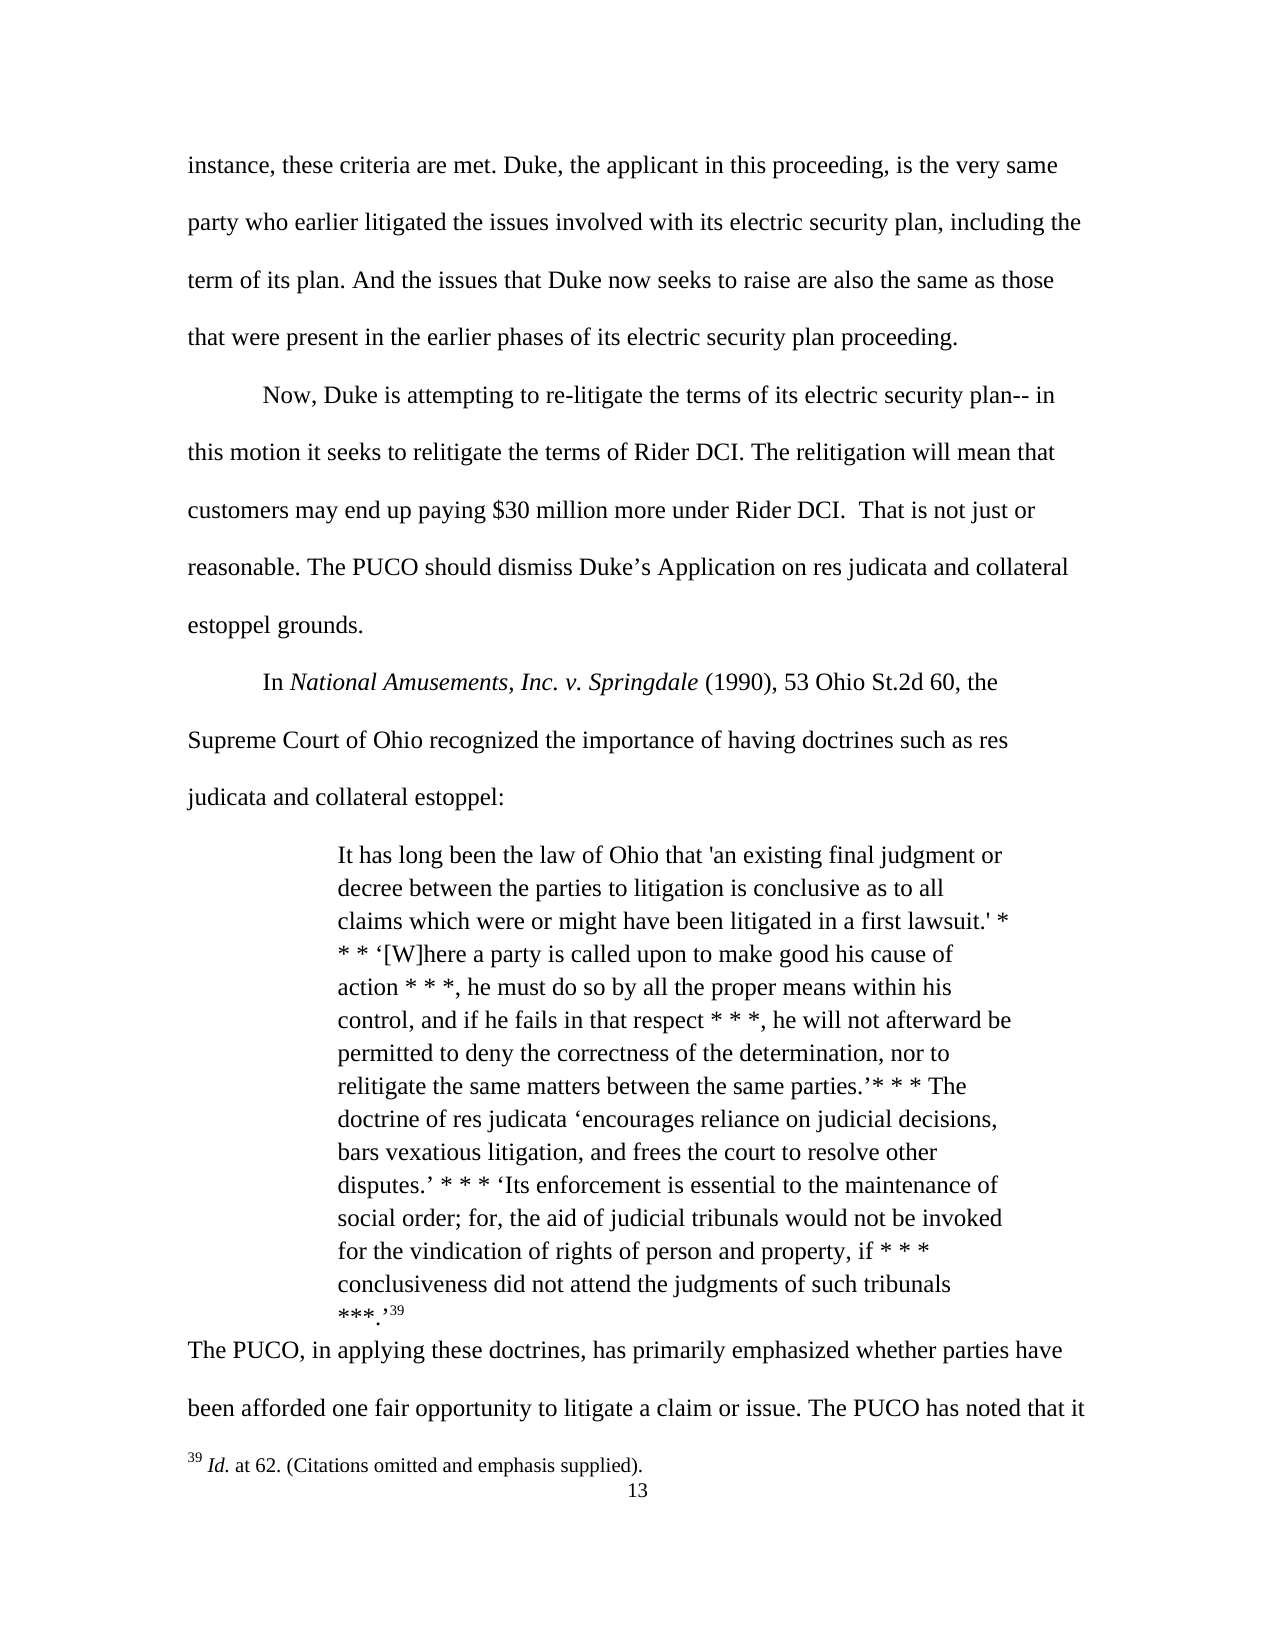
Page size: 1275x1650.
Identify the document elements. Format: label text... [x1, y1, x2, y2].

text It has long been the law of Ohio that 'an existing final judgment or decree between the parties to litigation is conclusive as to all claims which were or might have been litigated in a first lawsuit.' * * * ‘[W]here a party is called upon to make good his cause of action * * *, he must do so by all the proper means within his control, and if he fails in that respect * * *, he will not afterward be permitted to deny the correctness of the determination, nor to relitigate the same matters between the same parties.’* * * The doctrine of res judicata ‘encourages reliance on judicial decisions, bars vexatious litigation, and frees the court to resolve other disputes.’ * * * ‘Its enforcement is essential to the maintenance of social order; for, the aid of judicial tribunals would not be invoked for the vindication of rights of person and property, if * * * conclusiveness did not attend the judgments of such tribunals ***.’ [337, 840, 1012, 1331]
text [187, 150, 1087, 351]
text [187, 1335, 1087, 1422]
text In National Amusements, Inc. v. Springdale (1990), 53 Ohio St.2d 60, the Supreme Court of Ohio recognized the importance of having doctrines such as res judicata and collateral estoppel: [187, 667, 1087, 811]
text Now, Duke is attempting to re-litigate the terms of its electric security plan-- in this motion it seeks to relitigate the terms of Rider DCI. The relitigation will mean that customers may end up paying $30 million more under Rider DCI. That is not just or reasonable. The PUCO should dismiss Duke’s Application on res judicata and collateral estoppel grounds. [187, 380, 1087, 639]
